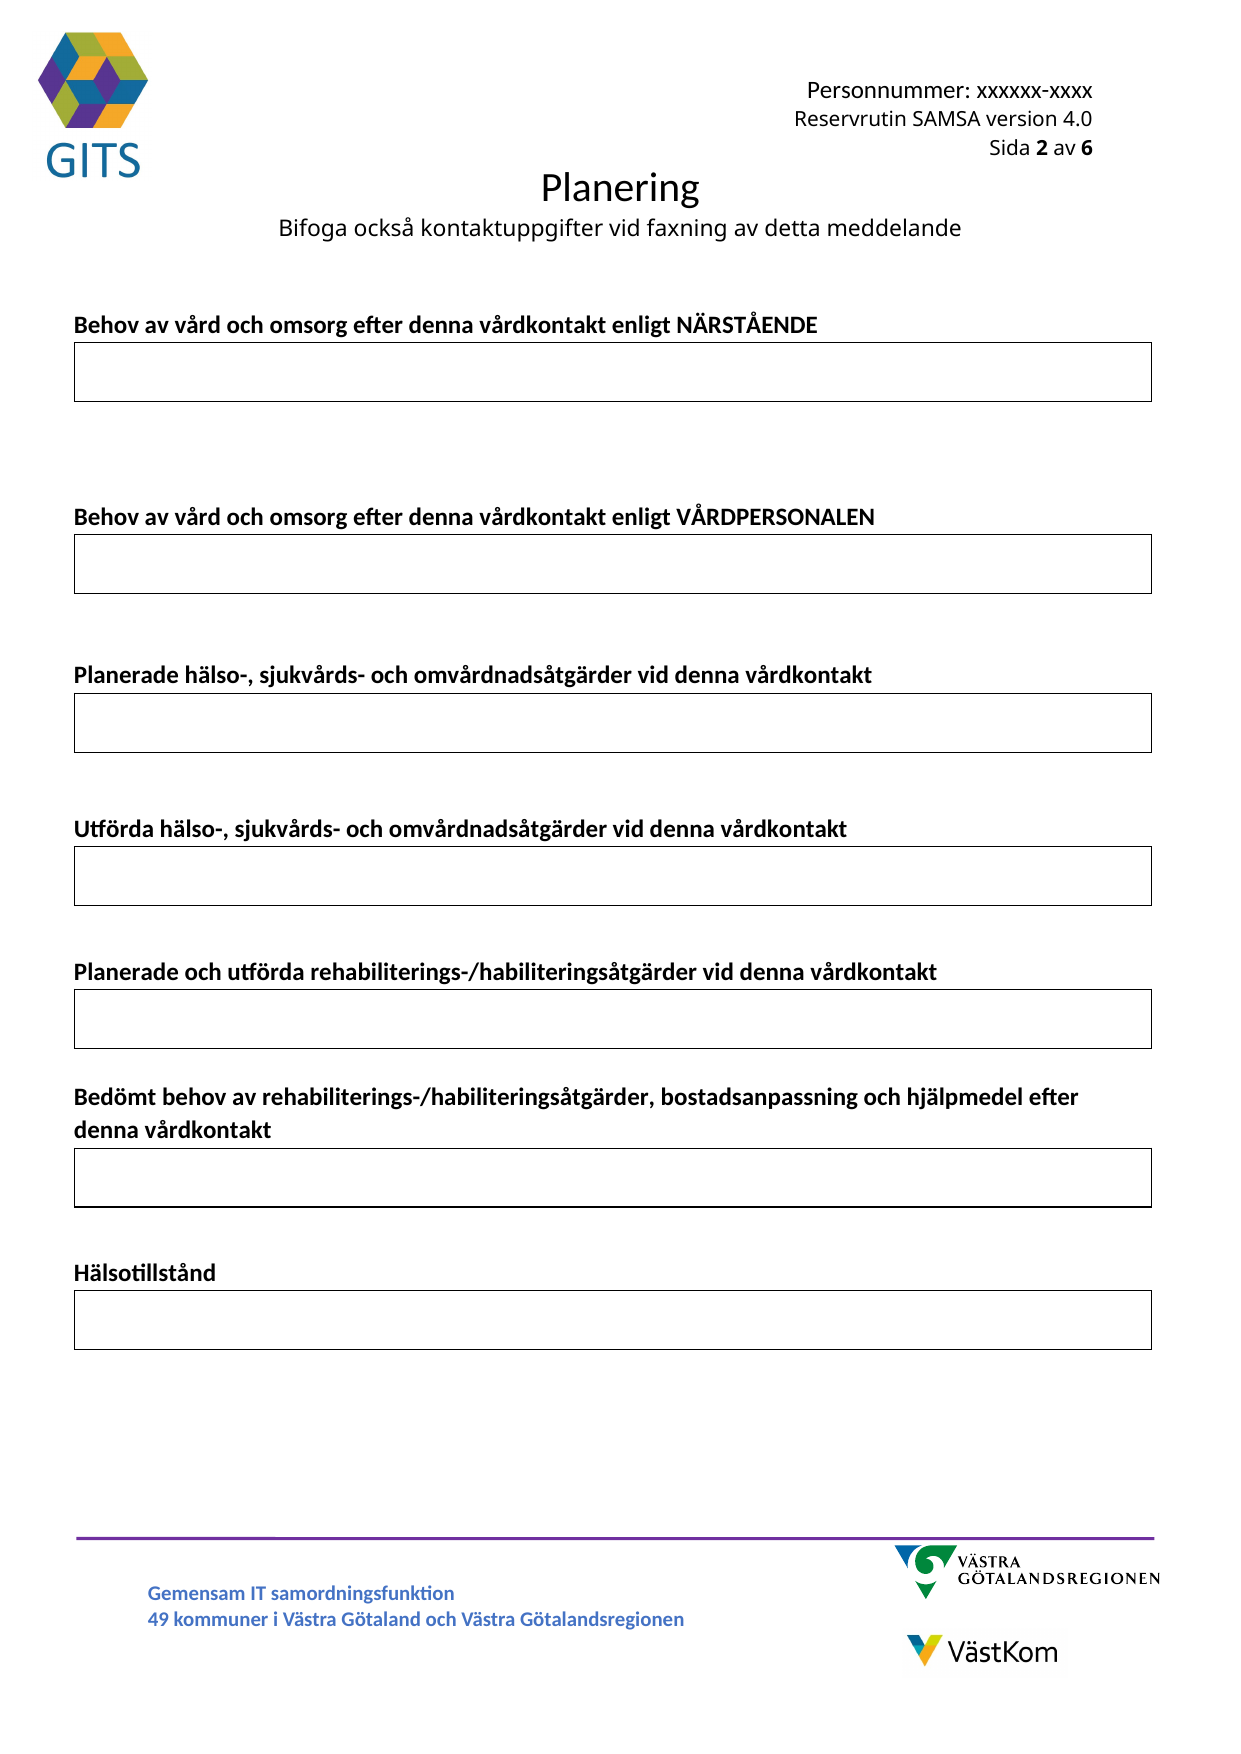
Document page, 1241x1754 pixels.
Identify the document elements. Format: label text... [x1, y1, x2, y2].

picture [32, 31, 153, 181]
table_header [75, 990, 1151, 1048]
text Hälsotillstånd [74, 1257, 1093, 1288]
table_header [75, 535, 1151, 593]
table_header [75, 694, 1151, 752]
table_header [75, 1291, 1151, 1349]
text Bedömt behov av rehabiliterings-/habiliteringsåtgärder, bostadsanpassning och hjälpmedel efter denna vårdkontakt [74, 1082, 1093, 1145]
text Utförda hälso-, sjukvårds- och omvårdnadsåtgärder vid denna vårdkontakt [74, 813, 1093, 843]
table_header [75, 847, 1151, 905]
text Planerade och utförda rehabiliterings-/habiliteringsåtgärder vid denna vårdkontakt [74, 956, 1093, 986]
picture [902, 1628, 1068, 1678]
text Planerade hälso-, sjukvårds- och omvårdnadsåtgärder vid denna vårdkontakt [74, 660, 1093, 690]
table_header [75, 343, 1151, 401]
text Behov av vård och omsorg efter denna vårdkontakt enligt VÅRDPERSONALEN [74, 501, 1093, 531]
text Behov av vård och omsorg efter denna vårdkontakt enligt NÄRSTÅENDE [74, 309, 1093, 339]
table_header [75, 1149, 1151, 1206]
